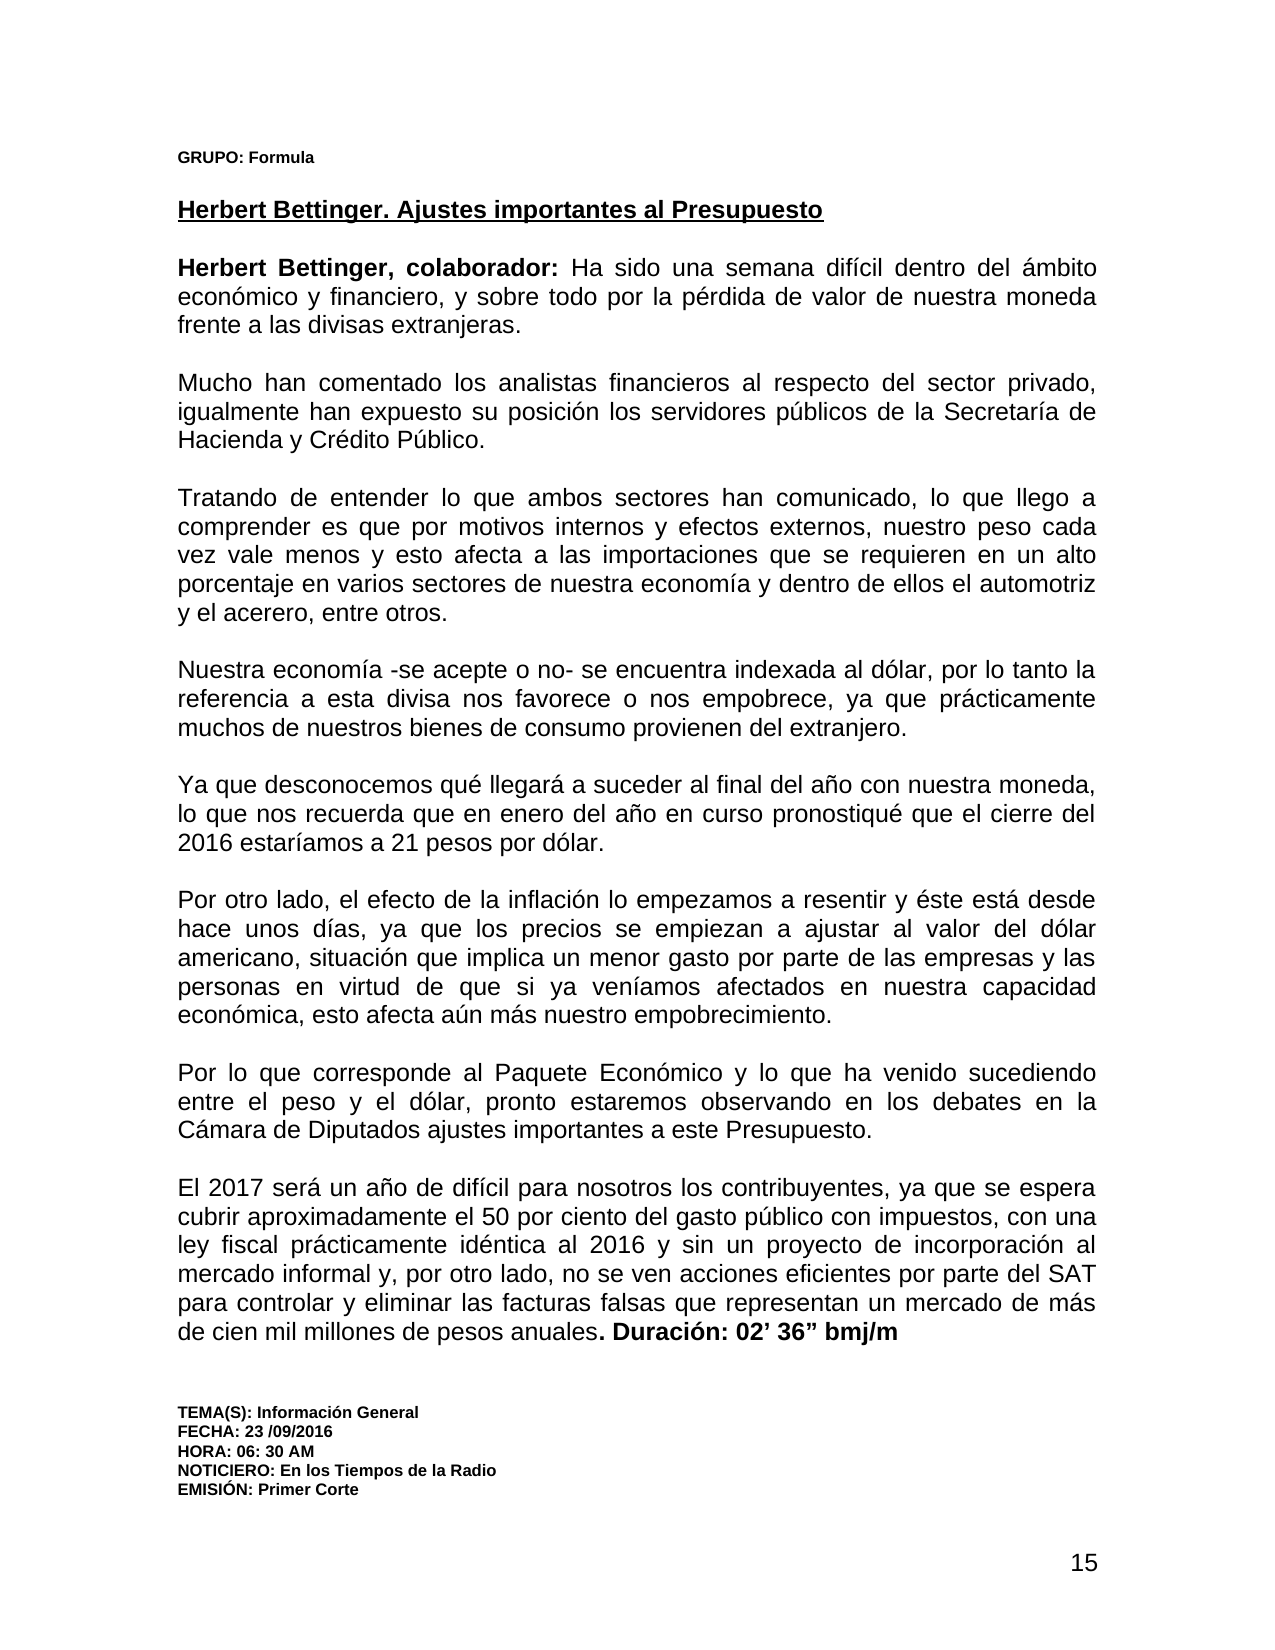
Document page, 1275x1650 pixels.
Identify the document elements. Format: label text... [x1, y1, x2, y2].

text Herbert Bettinger, colaborador: Ha sido una semana difícil dentro del ámbito económico y financiero, y sobre todo por la pérdida de valor de nuestra moneda frente a las divisas extranjeras. [177, 253, 1098, 339]
text Por lo que corresponde al Paquete Económico y lo que ha venido sucediendo entre el peso y el dólar, pronto estaremos observando en los debates en la Cámara de Diputados ajustes importantes a este Presupuesto. [177, 1058, 1098, 1144]
text NOTICIERO: En los Tiempos de la Radio [177, 1461, 1098, 1480]
text Tratando de entender lo que ambos sectores han comunicado, lo que llego a comprender es que por motivos internos y efectos externos, nuestro peso cada vez vale menos y esto afecta a las importaciones que se requieren en un alto porcentaje en varios sectores de nuestra economía y dentro de ellos el automotriz y el acerero, entre otros. [177, 483, 1098, 627]
text HORA: 06: 30 AM [177, 1441, 1098, 1461]
text Mucho han comentado los analistas financieros al respecto del sector privado, igualmente han expuesto su posición los servidores públicos de la Secretaría de Hacienda y Crédito Público. [177, 368, 1098, 454]
text Por otro lado, el efecto de la inflación lo empezamos a resentir y éste está desde hace unos días, ya que los precios se empiezan a ajustar al valor del dólar americano, situación que implica un menor gasto por parte de las empresas y las personas en virtud de que si ya veníamos afectados en nuestra capacidad económica, esto afecta aún más nuestro empobrecimiento. [177, 886, 1098, 1029]
text GRUPO: Formula [177, 148, 1098, 167]
text El 2017 será un año de difícil para nosotros los contribuyentes, ya que se espera cubrir aproximadamente el 50 por ciento del gasto público con impuestos, con una ley fiscal prácticamente idéntica al 2016 y sin un proyecto de incorporación al mercado informal y, por otro lado, no se ven acciones eficientes por parte del SAT para controlar y eliminar las facturas falsas que representan un mercado de más de cien mil millones de pesos anuales. Duración: 02’ 36” bmj/m [177, 1173, 1098, 1346]
text Herbert Bettinger. Ajustes importantes al Presupuesto [177, 196, 1098, 224]
text FECHA: 23 /09/2016 [177, 1422, 1098, 1441]
text Ya que desconocemos qué llegará a suceder al final del año con nuestra moneda, lo que nos recuerda que en enero del año en curso pronostiqué que el cierre del 2016 estaríamos a 21 pesos por dólar. [177, 771, 1098, 857]
text EMISIÓN: Primer Corte [177, 1480, 1098, 1499]
text Nuestra economía -se acepte o no- se encuentra indexada al dólar, por lo tanto la referencia a esta divisa nos favorece o nos empobrece, ya que prácticamente muchos de nuestros bienes de consumo provienen del extranjero. [177, 656, 1098, 742]
text TEMA(S): Información General [177, 1403, 1098, 1422]
